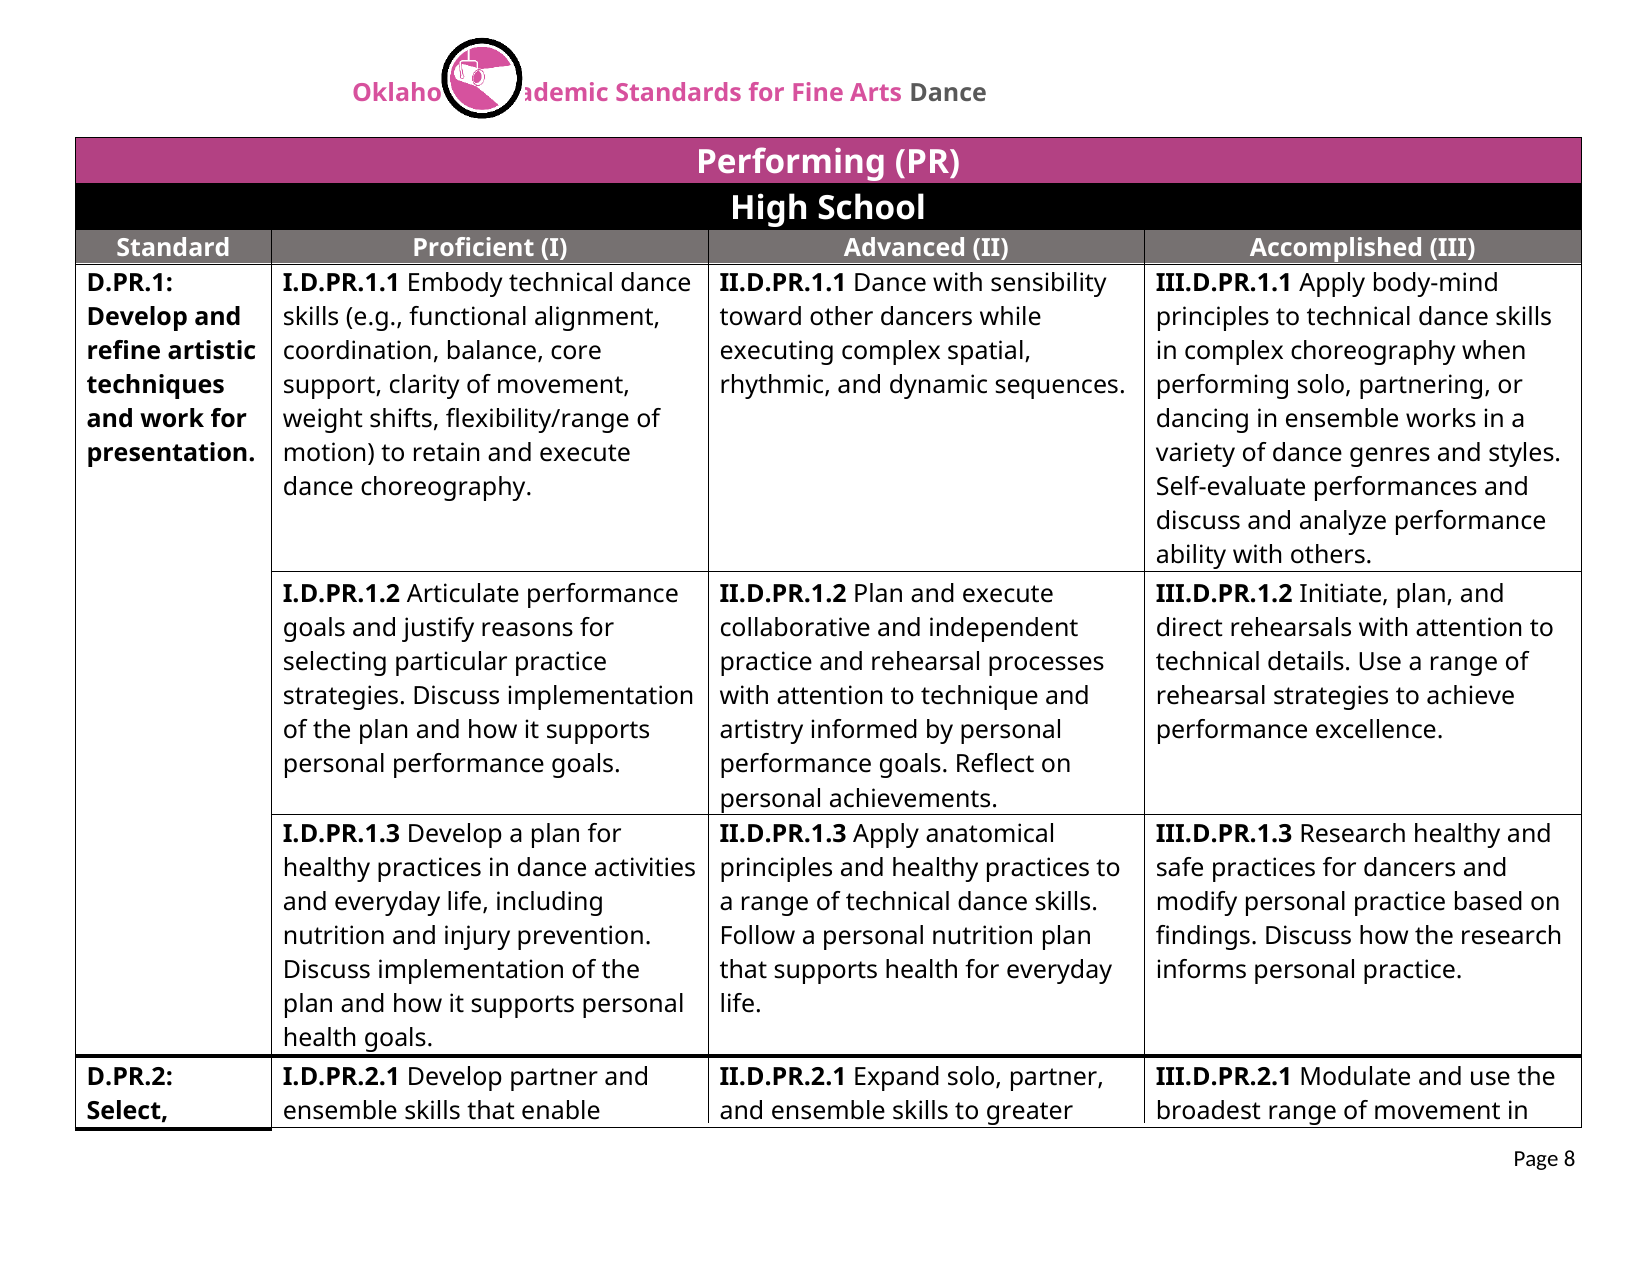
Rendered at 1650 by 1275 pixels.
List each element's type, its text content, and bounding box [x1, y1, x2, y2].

table_cell II.D.PR.1.1 Dance with sensibility toward other dancers while executing complex spatial, rhythmic, and dynamic sequences. [709, 265, 1144, 571]
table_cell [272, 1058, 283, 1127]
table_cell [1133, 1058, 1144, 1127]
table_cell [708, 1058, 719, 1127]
table_cell High School [76, 184, 1581, 229]
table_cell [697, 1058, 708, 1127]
table_cell Proficient (I) [272, 230, 708, 263]
table_cell Accomplished (III) [1145, 230, 1581, 263]
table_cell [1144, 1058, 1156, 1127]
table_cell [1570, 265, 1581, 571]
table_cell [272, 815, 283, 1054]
table_cell III.D.PR.1.2 Initiate, plan, and direct rehearsals with attention to technical details. Use a range of rehearsal strategies to achieve performance excellence. [1145, 572, 1581, 814]
table_cell II.D.PR.1.2 Plan and execute collaborative and independent practice and rehearsal processes with attention to technique and artistry informed by personal performance goals. Reflect on personal achievements. [709, 572, 1144, 814]
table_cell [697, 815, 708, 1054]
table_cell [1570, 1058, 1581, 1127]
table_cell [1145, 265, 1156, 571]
table_cell I.D.PR.1.1 Embody technical dance skills (e.g., functional alignment, coordination, balance, core support, clarity of movement, weight shifts, flexibility/range of motion) to retain and execute dance choreography. [272, 265, 708, 571]
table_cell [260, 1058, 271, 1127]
table_cell D.PR.1: Develop and refine artistic techniques and work for presentation. [76, 265, 271, 1054]
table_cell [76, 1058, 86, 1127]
table_cell II.D.PR.1.3 Apply anatomical principles and healthy practices to a range of technical dance skills. Follow a personal nutrition plan that supports health for everyday life. [709, 815, 1144, 1054]
table_cell III.D.PR.1.3 Research healthy and safe practices for dancers and modify personal practice based on findings. Discuss how the research informs personal practice. [1145, 815, 1581, 1054]
picture [441, 35, 525, 119]
table_cell I.D.PR.1.2 Articulate performance goals and justify reasons for selecting particular practice strategies. Discuss implementation of the plan and how it supports personal performance goals. [272, 572, 708, 814]
table_cell Standard [76, 230, 271, 263]
table_cell Advanced (II) [709, 230, 1144, 263]
table_header Performing (PR) [76, 138, 1581, 183]
